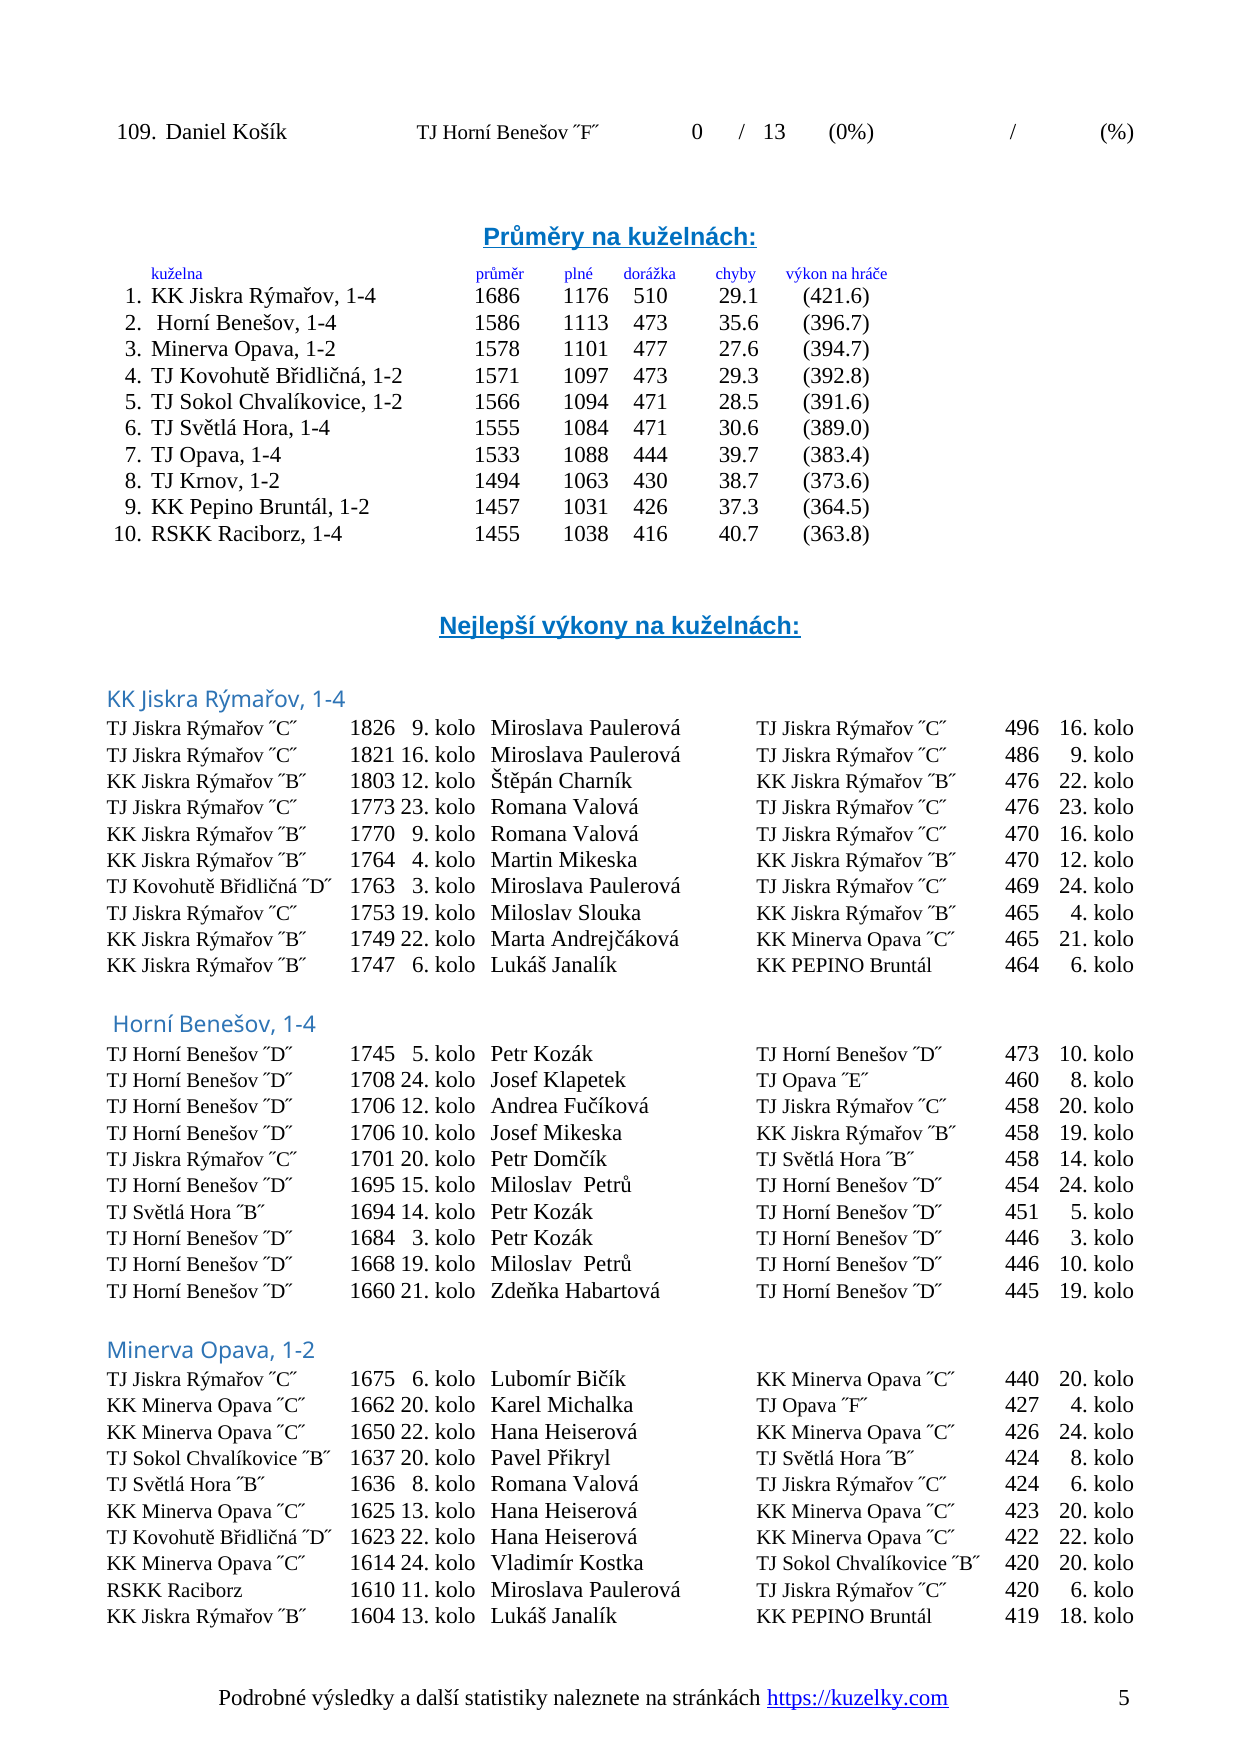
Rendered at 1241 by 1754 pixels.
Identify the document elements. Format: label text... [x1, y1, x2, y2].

text Průměry na kuželnách: [94, 222, 1145, 251]
text TJ Jiskra Rýmařov ˝C˝ 1826 9. kolo Miroslava Paulerová TJ Jiskra Rýmařov ˝C˝ 496 16. kolo [106, 714, 1134, 741]
text 2. Horní Benešov, 1-4 1586 1113 473 35.6 (396.7) [106, 309, 1134, 335]
text Nejlepší výkony na kuželnách: [94, 611, 1145, 640]
text KK Minerva Opava ˝C˝ 1662 20. kolo Karel Michalka TJ Opava ˝F˝ 427 4. kolo [106, 1391, 1134, 1418]
text KK Jiskra Rýmařov ˝B˝ 1770 9. kolo Romana Valová TJ Jiskra Rýmařov ˝C˝ 470 16. kolo [106, 820, 1134, 846]
text KK Minerva Opava ˝C˝ 1614 24. kolo Vladimír Kostka TJ Sokol Chvalíkovice ˝B˝ 420 20. kolo [106, 1549, 1134, 1576]
subtitle Horní Benešov, 1-4 [106, 1008, 1134, 1040]
subtitle KK Jiskra Rýmařov, 1-4 [106, 683, 1134, 714]
text 1. KK Jiskra Rýmařov, 1-4 1686 1176 510 29.1 (421.6) [106, 283, 1134, 309]
text TJ Světlá Hora ˝B˝ 1694 14. kolo Petr Kozák TJ Horní Benešov ˝D˝ 451 5. kolo [106, 1198, 1134, 1224]
text kuželna průměr plné dorážka chyby výkon na hráče [106, 263, 1134, 283]
text 9. KK Pepino Bruntál, 1-2 1457 1031 426 37.3 (364.5) [106, 493, 1134, 520]
text KK Jiskra Rýmařov ˝B˝ 1749 22. kolo Marta Andrejčáková KK Minerva Opava ˝C˝ 465 21. kolo [106, 925, 1134, 952]
text 8. TJ Krnov, 1-2 1494 1063 430 38.7 (373.6) [106, 467, 1134, 493]
text 10. RSKK Raciborz, 1-4 1455 1038 416 40.7 (363.8) [106, 520, 1134, 546]
text TJ Jiskra Rýmařov ˝C˝ 1701 20. kolo Petr Domčík TJ Světlá Hora ˝B˝ 458 14. kolo [106, 1145, 1134, 1171]
text TJ Horní Benešov ˝D˝ 1706 12. kolo Andrea Fučíková TJ Jiskra Rýmařov ˝C˝ 458 20. kolo [106, 1092, 1134, 1119]
text KK Minerva Opava ˝C˝ 1625 13. kolo Hana Heiserová KK Minerva Opava ˝C˝ 423 20. kolo [106, 1497, 1134, 1523]
text TJ Jiskra Rýmařov ˝C˝ 1821 16. kolo Miroslava Paulerová TJ Jiskra Rýmařov ˝C˝ 486 9. kolo [106, 741, 1134, 767]
text 5. TJ Sokol Chvalíkovice, 1-2 1566 1094 471 28.5 (391.6) [106, 388, 1134, 414]
text KK Jiskra Rýmařov ˝B˝ 1747 6. kolo Lukáš Janalík KK PEPINO Bruntál 464 6. kolo [106, 952, 1134, 978]
text KK Jiskra Rýmařov ˝B˝ 1604 13. kolo Lukáš Janalík KK PEPINO Bruntál 419 18. kolo [106, 1602, 1134, 1628]
text TJ Jiskra Rýmařov ˝C˝ 1773 23. kolo Romana Valová TJ Jiskra Rýmařov ˝C˝ 476 23. kolo [106, 793, 1134, 820]
text TJ Horní Benešov ˝D˝ 1706 10. kolo Josef Mikeska KK Jiskra Rýmařov ˝B˝ 458 19. kolo [106, 1119, 1134, 1145]
text TJ Kovohutě Břidličná ˝D˝ 1623 22. kolo Hana Heiserová KK Minerva Opava ˝C˝ 422 22. kolo [106, 1523, 1134, 1549]
text TJ Jiskra Rýmařov ˝C˝ 1753 19. kolo Miloslav Slouka KK Jiskra Rýmařov ˝B˝ 465 4. kolo [106, 899, 1134, 925]
text TJ Horní Benešov ˝D˝ 1668 19. kolo Miloslav Petrů TJ Horní Benešov ˝D˝ 446 10. kolo [106, 1251, 1134, 1277]
text TJ Sokol Chvalíkovice ˝B˝ 1637 20. kolo Pavel Přikryl TJ Světlá Hora ˝B˝ 424 8. kolo [106, 1444, 1134, 1470]
text KK Minerva Opava ˝C˝ 1650 22. kolo Hana Heiserová KK Minerva Opava ˝C˝ 426 24. kolo [106, 1418, 1134, 1444]
text TJ Horní Benešov ˝D˝ 1684 3. kolo Petr Kozák TJ Horní Benešov ˝D˝ 446 3. kolo [106, 1224, 1134, 1251]
text RSKK Raciborz 1610 11. kolo Miroslava Paulerová TJ Jiskra Rýmařov ˝C˝ 420 6. kolo [106, 1576, 1134, 1602]
text TJ Horní Benešov ˝D˝ 1695 15. kolo Miloslav Petrů TJ Horní Benešov ˝D˝ 454 24. kolo [106, 1171, 1134, 1198]
text 4. TJ Kovohutě Břidličná, 1-2 1571 1097 473 29.3 (392.8) [106, 362, 1134, 388]
text 6. TJ Světlá Hora, 1-4 1555 1084 471 30.6 (389.0) [106, 414, 1134, 441]
text TJ Horní Benešov ˝D˝ 1660 21. kolo Zdeňka Habartová TJ Horní Benešov ˝D˝ 445 19. kolo [106, 1277, 1134, 1303]
text TJ Světlá Hora ˝B˝ 1636 8. kolo Romana Valová TJ Jiskra Rýmařov ˝C˝ 424 6. kolo [106, 1470, 1134, 1497]
text 109. Daniel Košík TJ Horní Benešov ˝F˝ 0 / 13 (0%) / (%) [106, 118, 1134, 144]
text TJ Horní Benešov ˝D˝ 1745 5. kolo Petr Kozák TJ Horní Benešov ˝D˝ 473 10. kolo [106, 1040, 1134, 1066]
text KK Jiskra Rýmařov ˝B˝ 1764 4. kolo Martin Mikeska KK Jiskra Rýmařov ˝B˝ 470 12. kolo [106, 846, 1134, 872]
subtitle Minerva Opava, 1-2 [106, 1334, 1134, 1365]
text 7. TJ Opava, 1-4 1533 1088 444 39.7 (383.4) [106, 441, 1134, 467]
text 3. Minerva Opava, 1-2 1578 1101 477 27.6 (394.7) [106, 335, 1134, 362]
text TJ Kovohutě Břidličná ˝D˝ 1763 3. kolo Miroslava Paulerová TJ Jiskra Rýmařov ˝C˝ 469 24. kolo [106, 872, 1134, 899]
text KK Jiskra Rýmařov ˝B˝ 1803 12. kolo Štěpán Charník KK Jiskra Rýmařov ˝B˝ 476 22. kolo [106, 767, 1134, 793]
text TJ Jiskra Rýmařov ˝C˝ 1675 6. kolo Lubomír Bičík KK Minerva Opava ˝C˝ 440 20. kolo [106, 1365, 1134, 1391]
text TJ Horní Benešov ˝D˝ 1708 24. kolo Josef Klapetek TJ Opava ˝E˝ 460 8. kolo [106, 1066, 1134, 1092]
